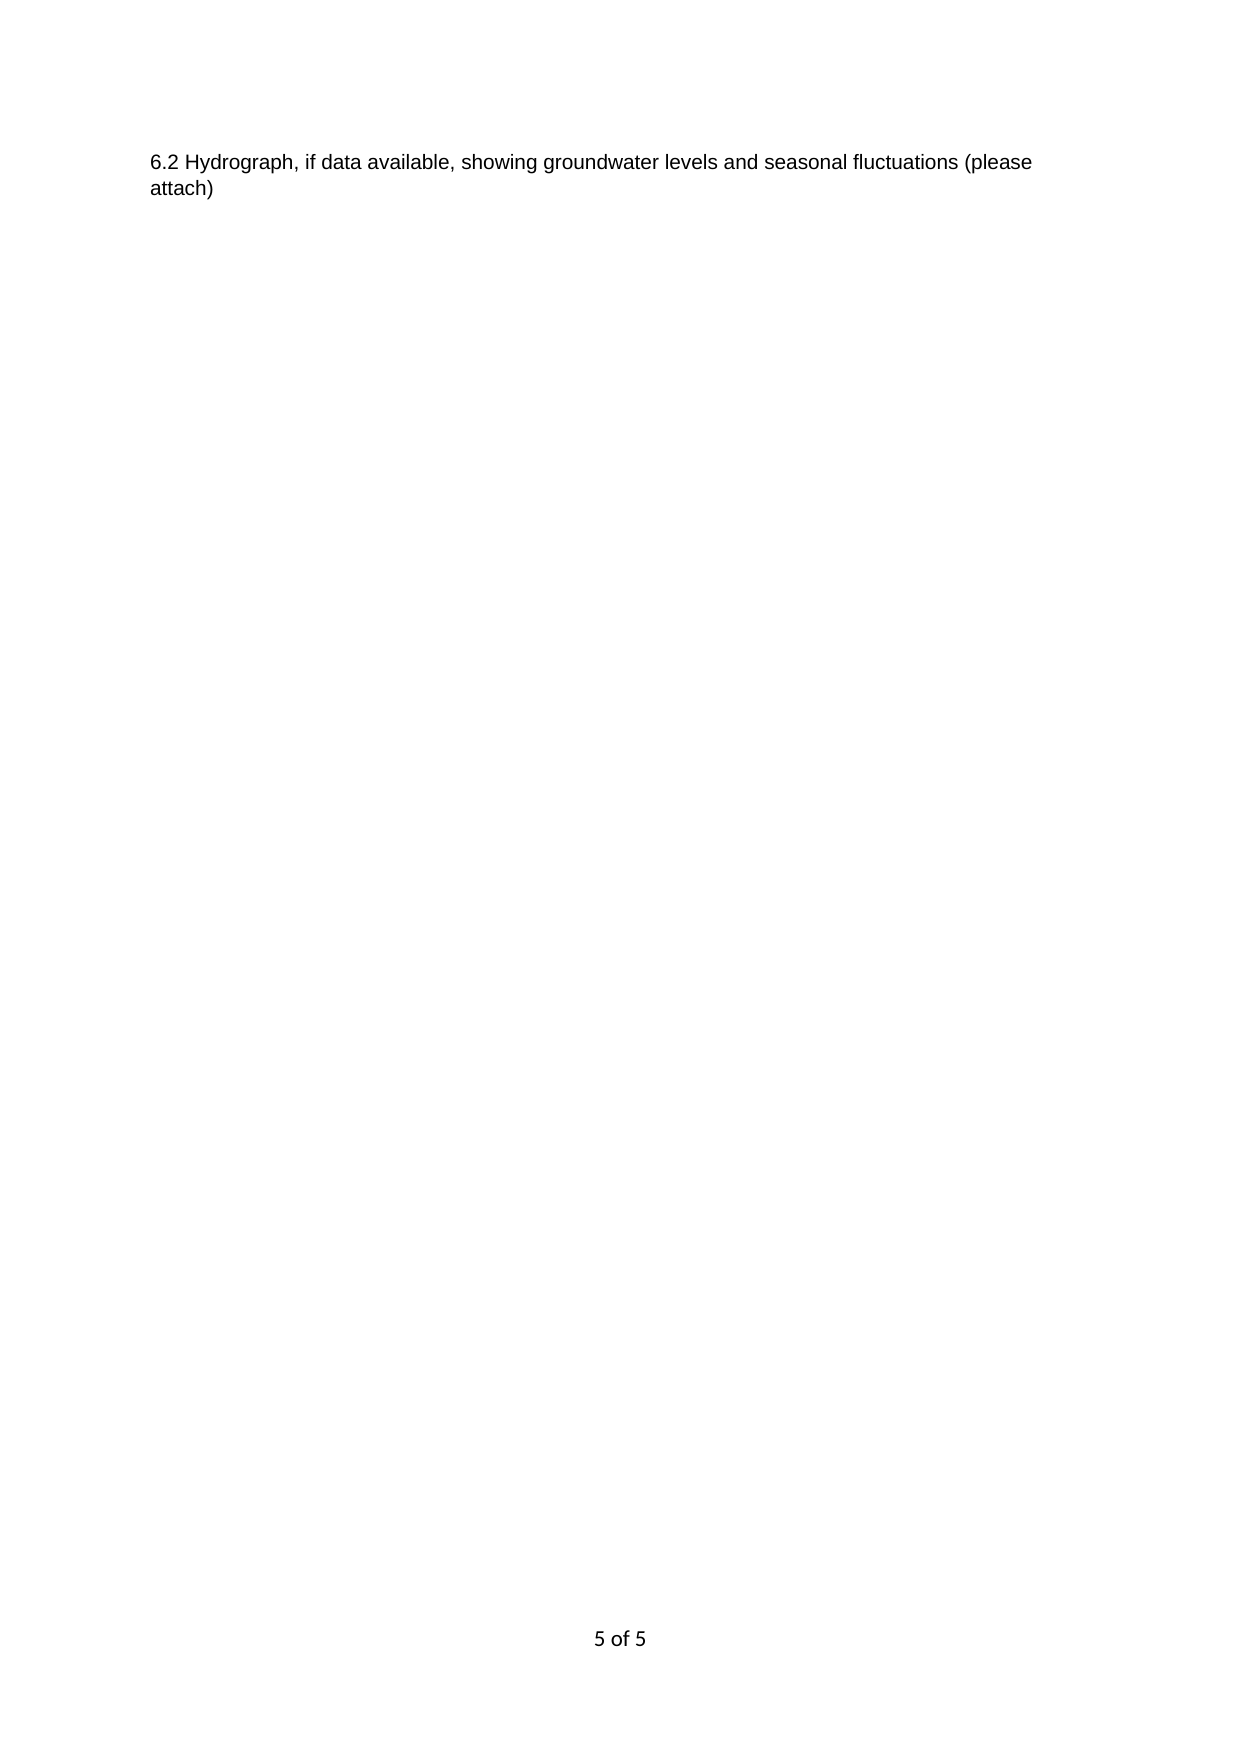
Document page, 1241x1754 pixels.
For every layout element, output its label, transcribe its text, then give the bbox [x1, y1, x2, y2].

text 6.2 Hydrograph, if data available, showing groundwater levels and seasonal fluctuations (please attach) [150, 150, 1090, 200]
